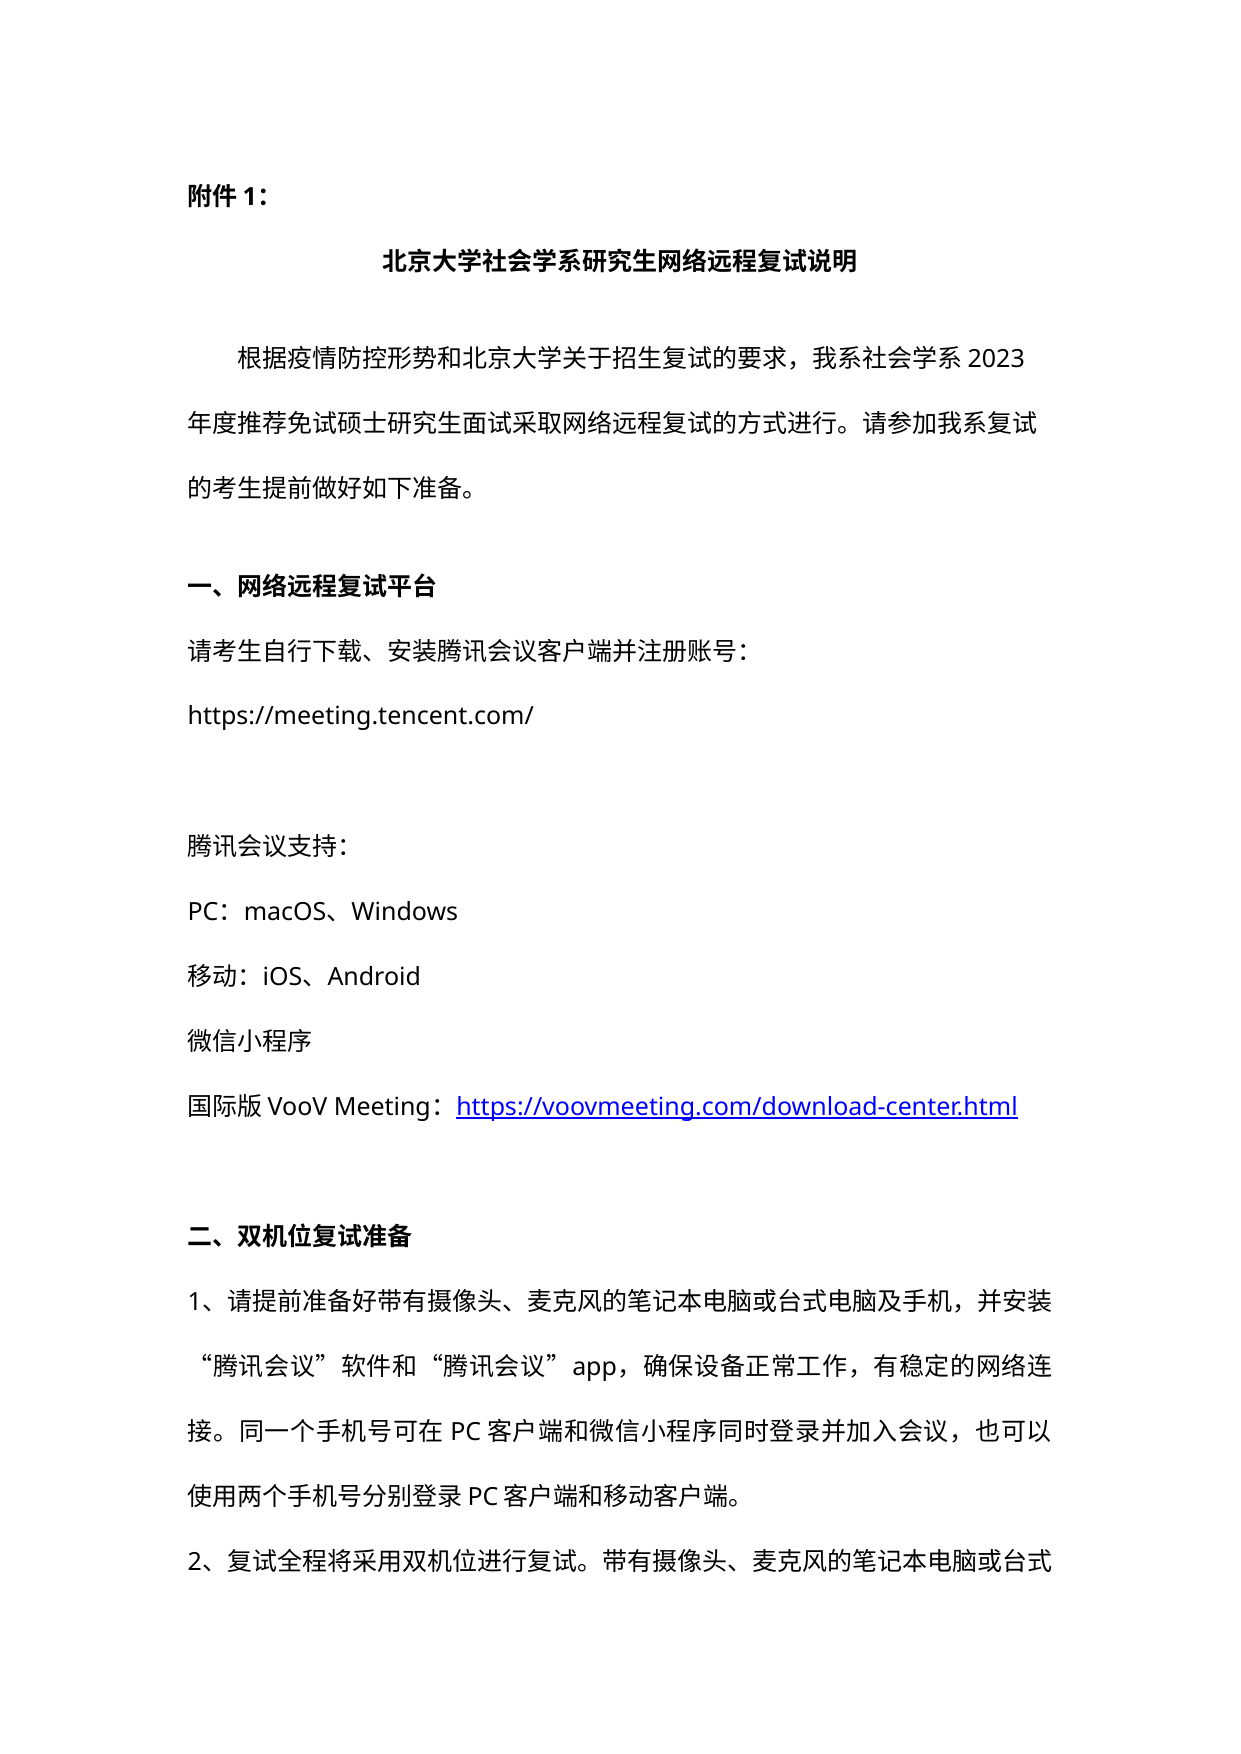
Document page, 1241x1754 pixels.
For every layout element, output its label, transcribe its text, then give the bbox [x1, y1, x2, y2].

text 微信小程序 [187, 1007, 1053, 1072]
text 1、请提前准备好带有摄像头、麦克风的笔记本电脑或台式电脑及手机，并安装“腾讯会议”软件和“腾讯会议”app，确保设备正常工作，有稳定的网络连接。同一个手机号可在PC客户端和微信小程序同时登录并加入会议，也可以使用两个手机号分别登录PC客户端和移动客户端。 [187, 1267, 1053, 1527]
text 腾讯会议支持： [187, 812, 1053, 877]
text 二、双机位复试准备 [187, 1202, 1053, 1267]
text https://meeting.tencent.com/ [187, 682, 1053, 747]
text 附件1： [187, 162, 1053, 227]
text 一、网络远程复试平台 [187, 552, 1053, 617]
text 根据疫情防控形势和北京大学关于招生复试的要求，我系社会学系2023年度推荐免试硕士研究生面试采取网络远程复试的方式进行。请参加我系复试的考生提前做好如下准备。 [187, 324, 1053, 519]
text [187, 1527, 1053, 1592]
text 移动：iOS、Android [187, 942, 1053, 1007]
text 请考生自行下载、安装腾讯会议客户端并注册账号： [187, 617, 1053, 682]
text 北京大学社会学系研究生网络远程复试说明 [187, 227, 1053, 292]
text PC：macOS、Windows [187, 877, 1053, 942]
text 国际版VooV Meeting：https://voovmeeting.com/download-center.html [187, 1072, 1053, 1137]
